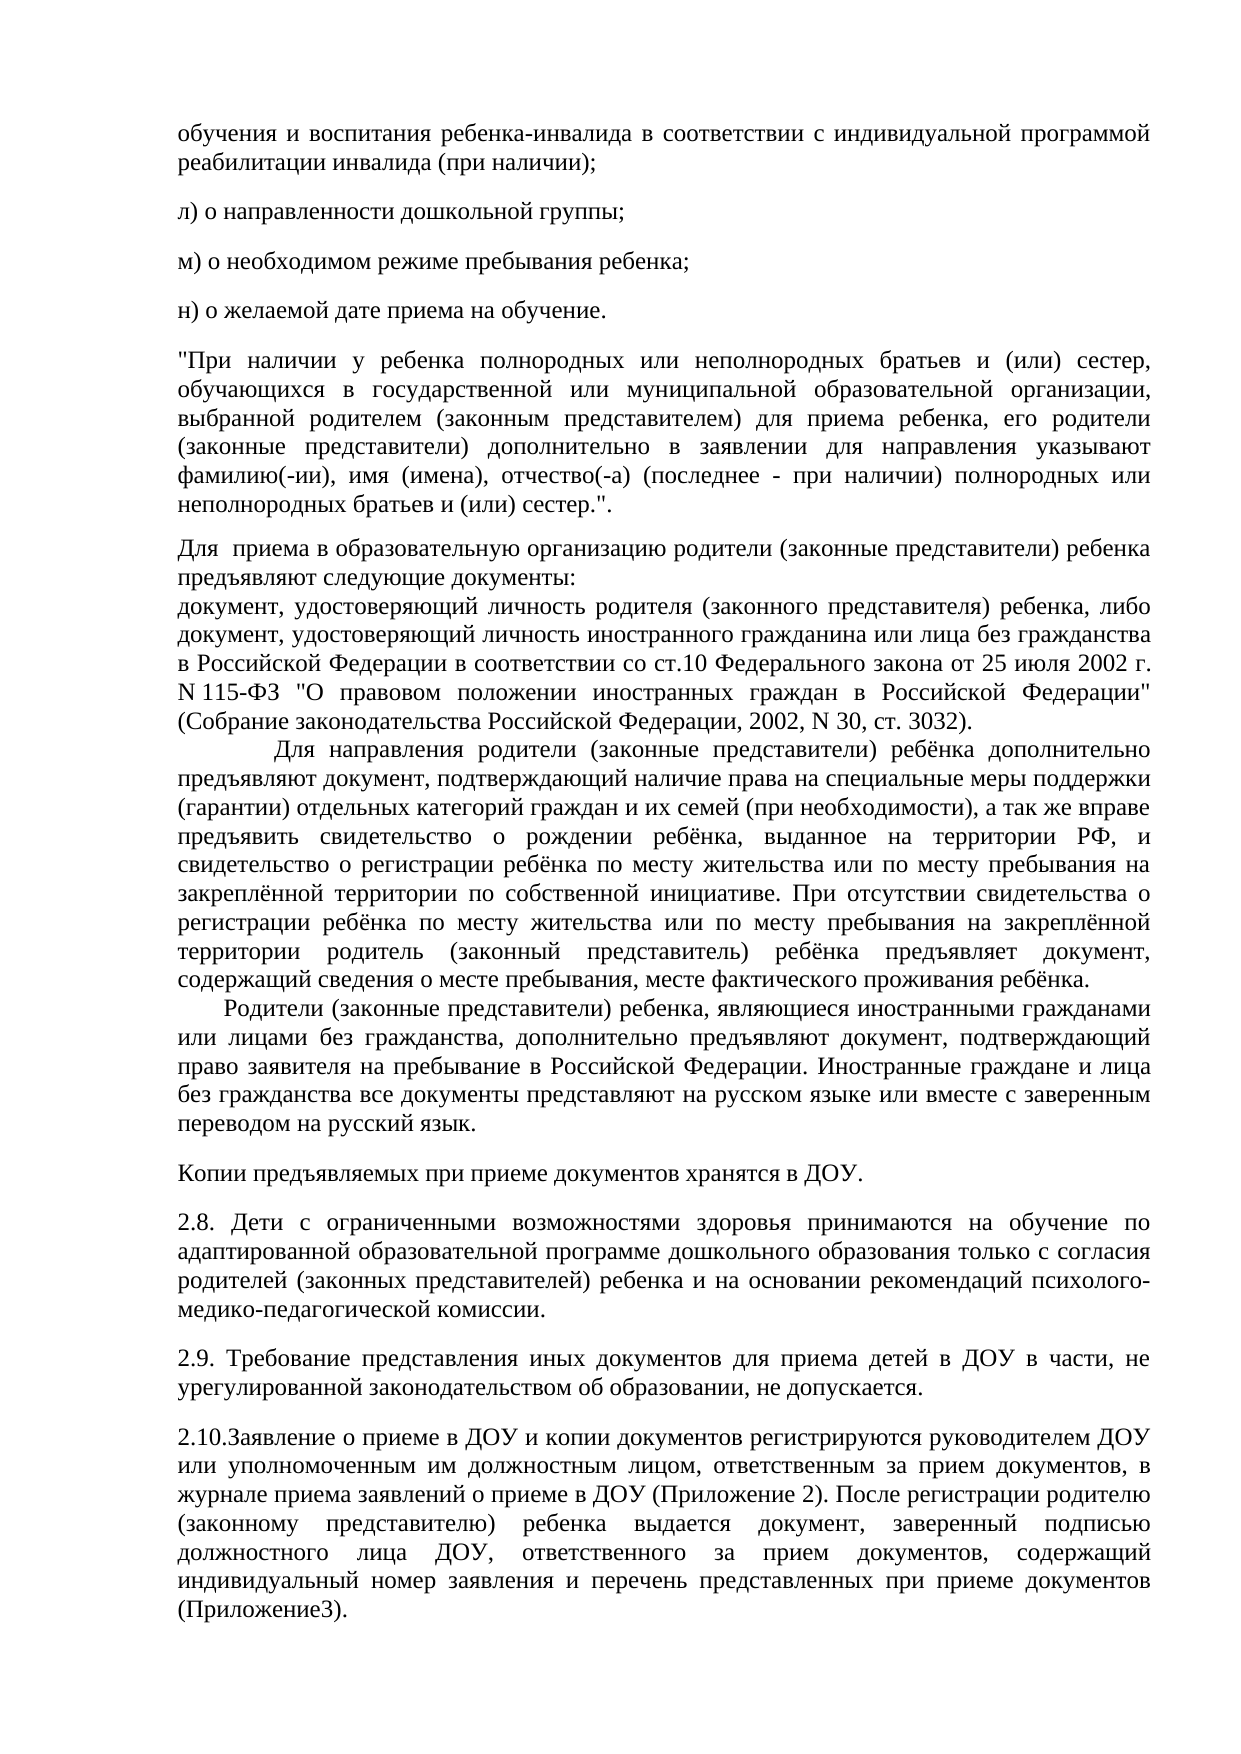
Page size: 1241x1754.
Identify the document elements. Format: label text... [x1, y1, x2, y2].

text Копии предъявляемых при приеме документов хранятся в ДОУ. [177, 1158, 1152, 1187]
text "При наличии у ребенка полнородных или неполнородных братьев и (или) сестер, обучающихся в государственной или муниципальной образовательной организации, выбранной родителем (законным представителем) для приема ребенка, его родители (законные представители) дополнительно в заявлении для направления указывают фамилию(-ии), имя (имена), отчество(-а) (последнее - при наличии) полнородных или неполнородных братьев и (или) сестер.". [177, 345, 1152, 518]
text л) о направленности дошкольной группы; [177, 196, 1152, 225]
text м) о необходимом режиме пребывания ребенка; [177, 246, 1152, 275]
text 2.9. Требование представления иных документов для приема детей в ДОУ в части, не урегулированной законодательством об образовании, не допускается. [177, 1343, 1152, 1401]
text 2.10.Заявление о приеме в ДОУ и копии документов регистрируются руководителем ДОУ или уполномоченным им должностным лицом, ответственным за прием документов, в журнале приема заявлений о приеме в ДОУ (Приложение 2). После регистрации родителю (законному представителю) ребенка выдается документ, заверенный подписью должностного лица ДОУ, ответственного за прием документов, содержащий индивидуальный номер заявления и перечень представленных при приеме документов (Приложение3). [177, 1422, 1152, 1623]
text документ, удостоверяющий личность родителя (законного представителя) ребенка, либо документ, удостоверяющий личность иностранного гражданина или лица без гражданства в Российской Федерации в соответствии со ст.10 Федерального закона от 25 июля . N 115-ФЗ "О правовом положении иностранных граждан в Российской Федерации" (Собрание законодательства Российской Федерации, 2002, N 30, ст. 3032). [177, 591, 1152, 734]
text Родители (законные представители) ребенка, являющиеся иностранными гражданами или лицами без гражданства, дополнительно предъявляют документ, подтверждающий право заявителя на пребывание в Российской Федерации. Иностранные граждане и лица без гражданства все документы представляют на русском языке или вместе с заверенным переводом на русский язык. [177, 993, 1152, 1137]
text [177, 118, 1152, 176]
text Для приема в образовательную организацию родители (законные представители) ребенка предъявляют следующие документы: [177, 533, 1152, 591]
text 2.8. Дети с ограниченными возможностями здоровья принимаются на обучение по адаптированной образовательной программе дошкольного образования только с согласия родителей (законных представителей) ребенка и на основании рекомендаций психолого-медико-педагогической комиссии. [177, 1207, 1152, 1322]
text н) о желаемой дате приема на обучение. [177, 296, 1152, 324]
text Для направления родители (законные представители) ребёнка дополнительно предъявляют документ, подтверждающий наличие права на специальные меры поддержки (гарантии) отдельных категорий граждан и их семей (при необходимости), а так же вправе предъявить свидетельство о рождении ребёнка, выданное на территории РФ, и свидетельство о регистрации ребёнка по месту жительства или по месту пребывания на закреплённой территории по собственной инициативе. При отсутствии свидетельства о регистрации ребёнка по месту жительства или по месту пребывания на закреплённой территории родитель (законный представитель) ребёнка предъявляет документ, содержащий сведения о месте пребывания, месте фактического проживания ребёнка. [177, 734, 1152, 993]
